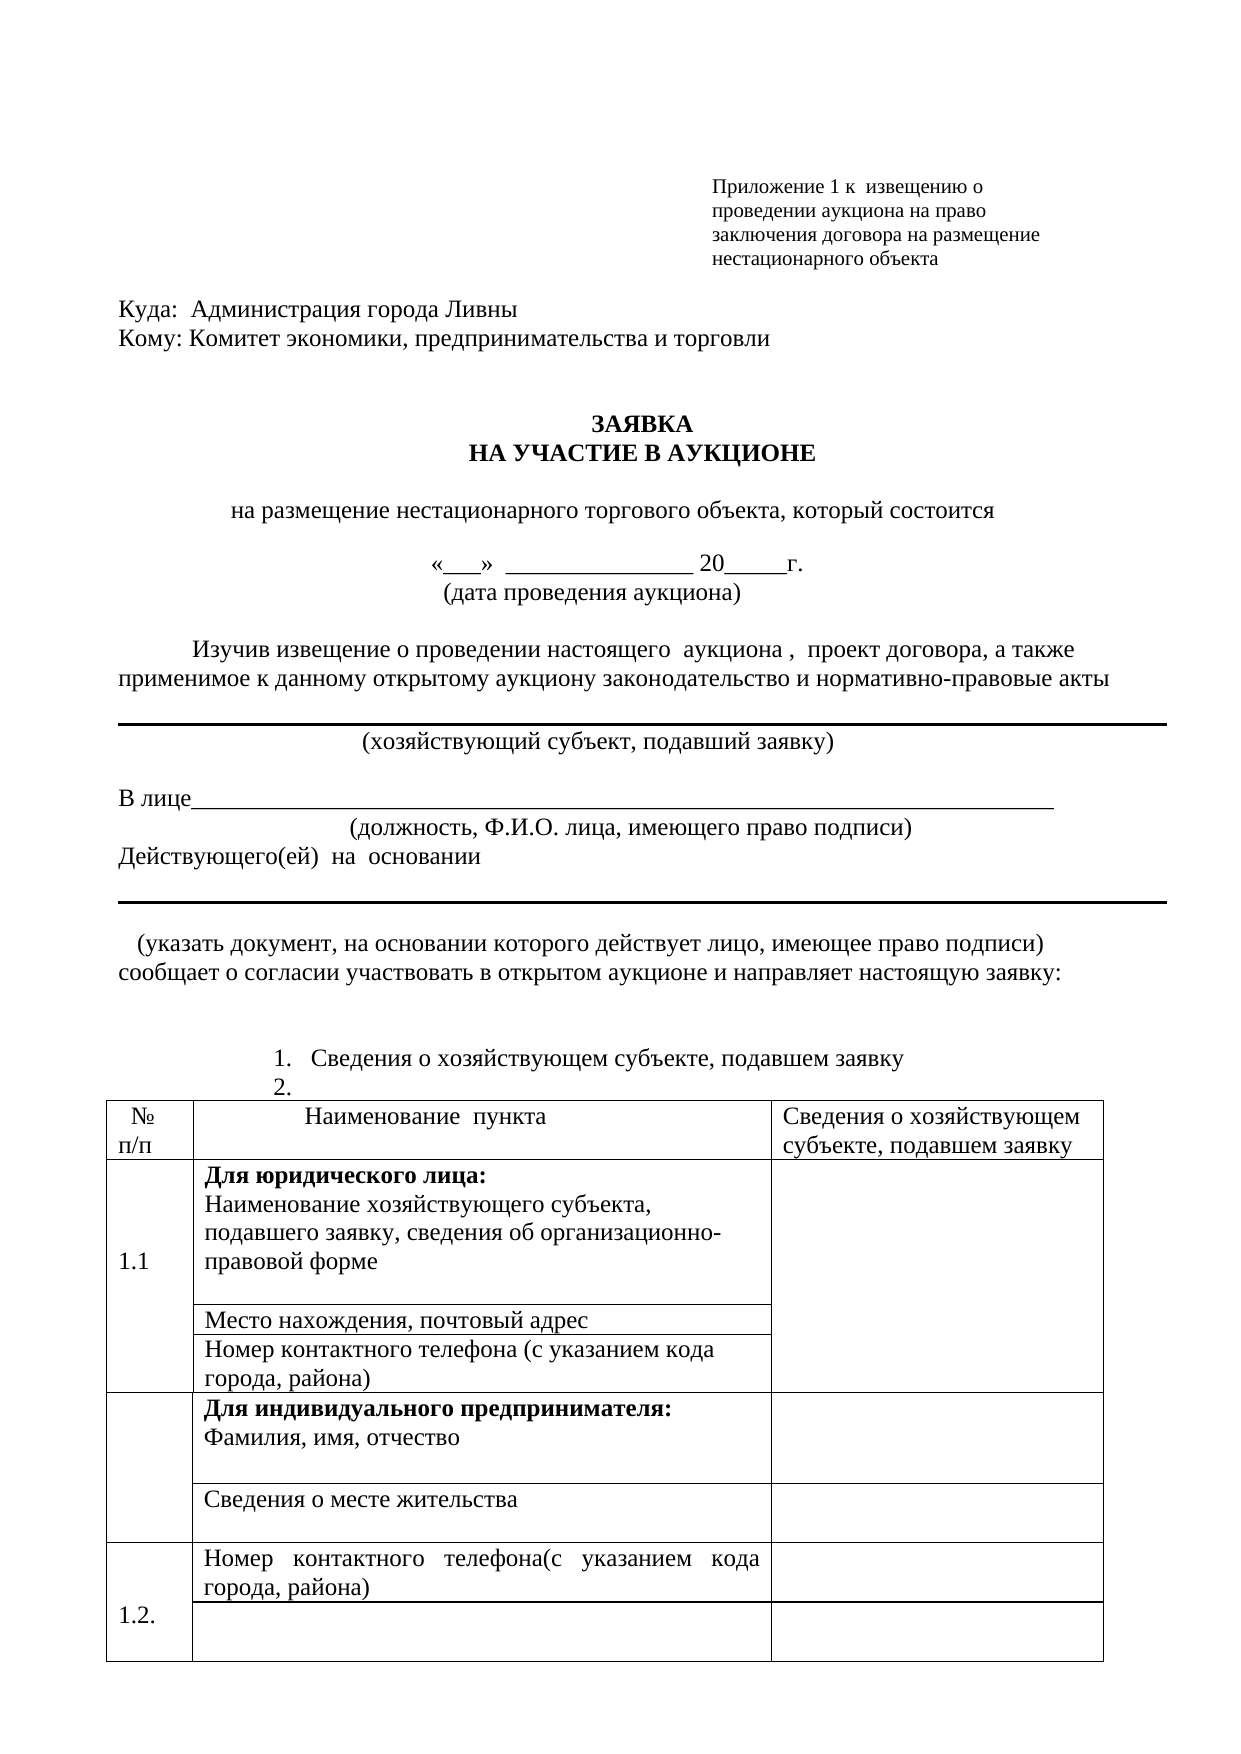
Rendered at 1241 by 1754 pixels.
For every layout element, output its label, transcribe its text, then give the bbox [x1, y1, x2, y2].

text Кому: Комитет экономики, предпринимательства и торговли [118, 323, 1167, 352]
table_header Сведения о хозяйствующем субъекте, подавшем заявку [772, 1101, 1103, 1159]
text Действующего(ей) на основании [118, 841, 1167, 870]
text Приложение 1 к извещению о [118, 174, 1167, 198]
table_cell Для индивидуального предпринимателя: Фамилия, имя, отчество [193, 1393, 771, 1483]
table_cell [772, 1603, 1103, 1661]
text сообщает о согласии участвовать в открытом аукционе и направляет настоящую заявку: [118, 957, 1167, 985]
table_cell Место нахождения, почтовый адрес [194, 1305, 771, 1333]
table_cell Для юридического лица: Наименование хозяйствующего субъекта, подавшего заявку, сведения об организационно-правовой форме [194, 1160, 771, 1304]
table_cell [772, 1393, 1103, 1483]
table_header Наименование пункта [194, 1101, 771, 1159]
table_cell [107, 1393, 192, 1542]
text нестационарного объекта [118, 246, 1167, 270]
table_header № п/п [107, 1101, 193, 1159]
text «___» _______________ 20_____г. [118, 548, 1167, 577]
table_cell [772, 1543, 1103, 1601]
table_cell Номер контактного телефона (с указанием кода города, района) [194, 1335, 771, 1392]
table_cell 1.1 [107, 1160, 193, 1392]
table_cell [772, 1484, 1103, 1542]
text (указать документ, на основании которого действует лицо, имеющее право подписи) [118, 928, 1167, 957]
table_cell [193, 1603, 771, 1661]
text (дата проведения аукциона) [118, 577, 1167, 606]
text В лице_____________________________________________________________________ [118, 783, 1167, 812]
list Сведения о хозяйствующем субъекте, подавшем заявку [273, 1043, 1167, 1072]
text заключения договора на размещение [118, 222, 1167, 246]
text Изучив извещение о проведении настоящего аукциона , проект договора, а также применимое к данному открытому аукциону законодательство и нормативно-правовые акты [118, 634, 1167, 692]
text на размещение нестационарного торгового объекта, который состоится [118, 496, 1167, 524]
text (хозяйствующий субъект, подавший заявку) [118, 726, 1167, 755]
text проведении аукциона на право [118, 198, 1167, 222]
text НА УЧАСТИЕ В АУКЦИОНЕ [118, 438, 1167, 467]
table_cell [772, 1160, 1103, 1392]
text ЗАЯВКА [118, 409, 1167, 438]
text Куда: Администрация города Ливны [118, 294, 1167, 323]
table_cell Номер контактного телефона(с указанием кода города, района) [193, 1543, 771, 1601]
table_cell Сведения о месте жительства [193, 1484, 771, 1542]
text (должность, Ф.И.О. лица, имеющего право подписи) [118, 812, 1167, 841]
table_cell 1.2. [107, 1543, 192, 1661]
